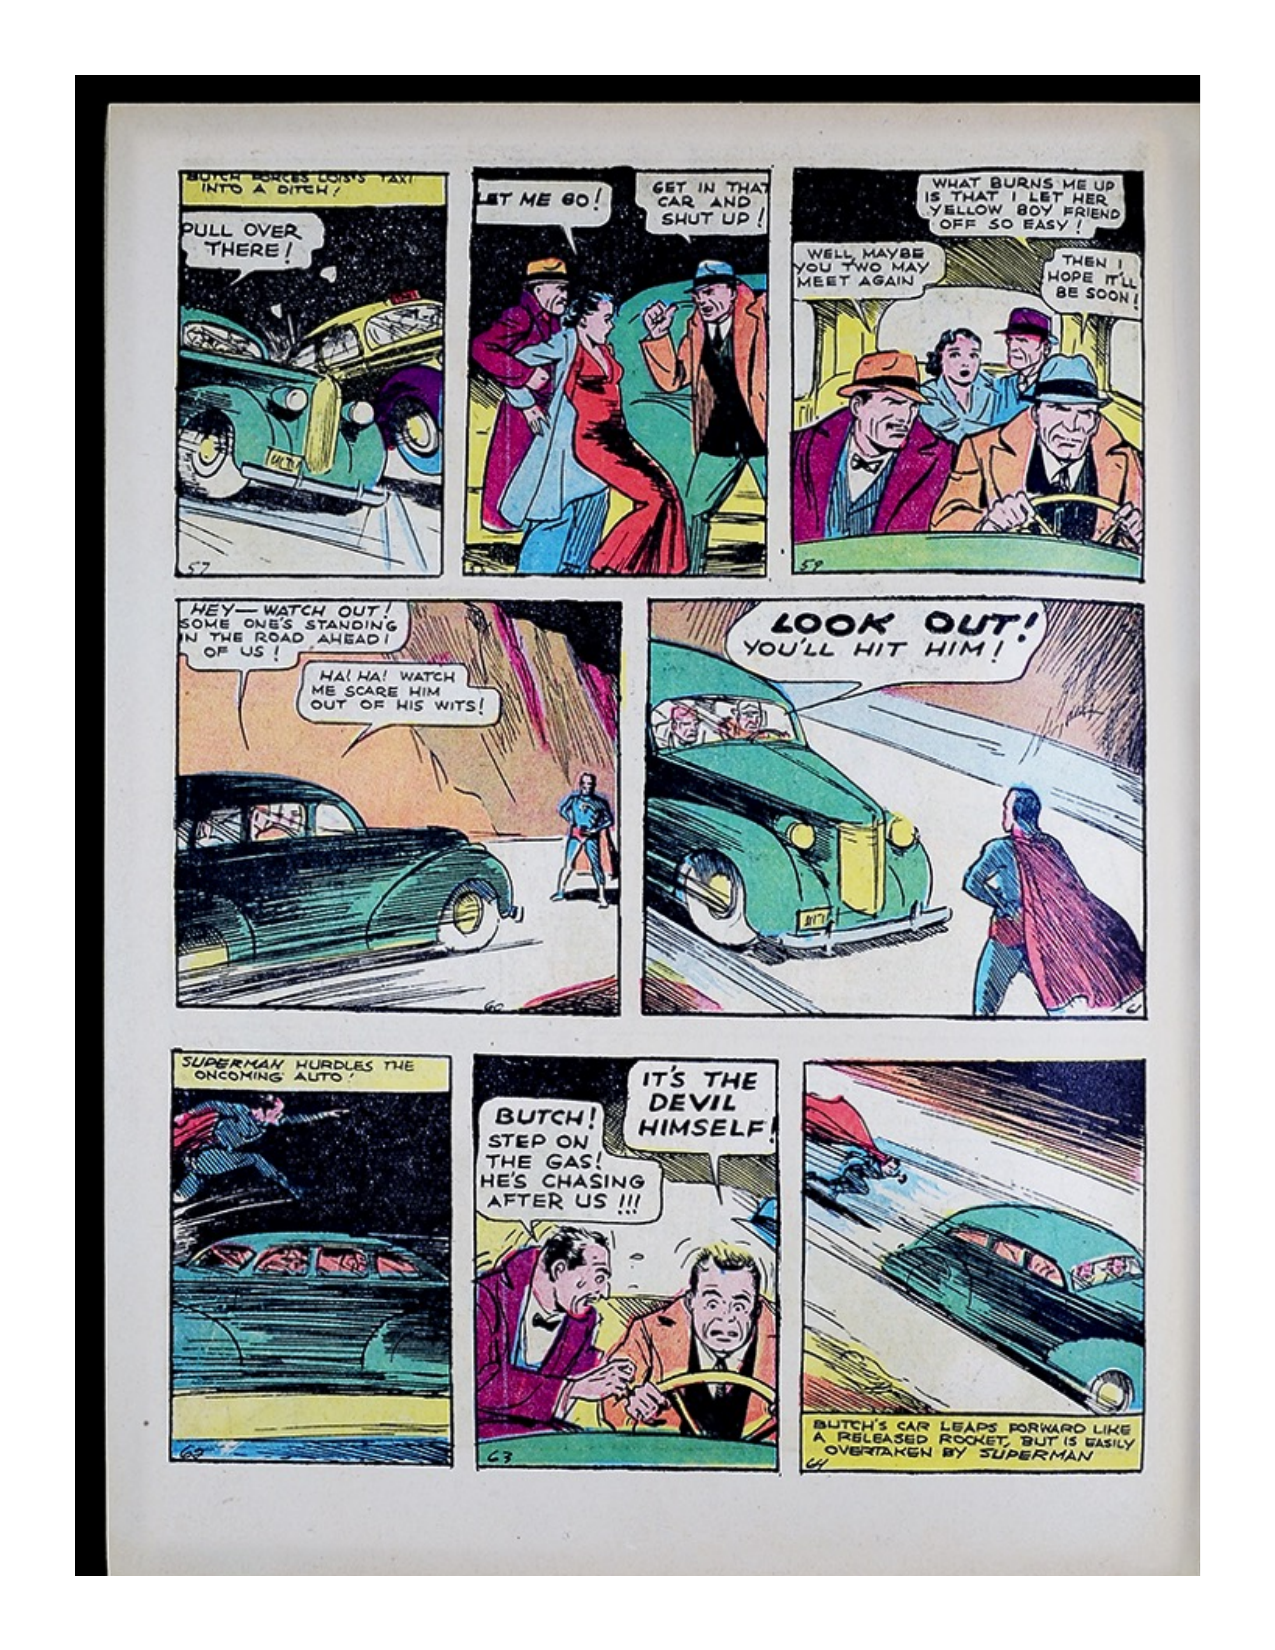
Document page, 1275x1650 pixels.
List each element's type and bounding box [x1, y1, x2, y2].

picture [75, 75, 1200, 1576]
